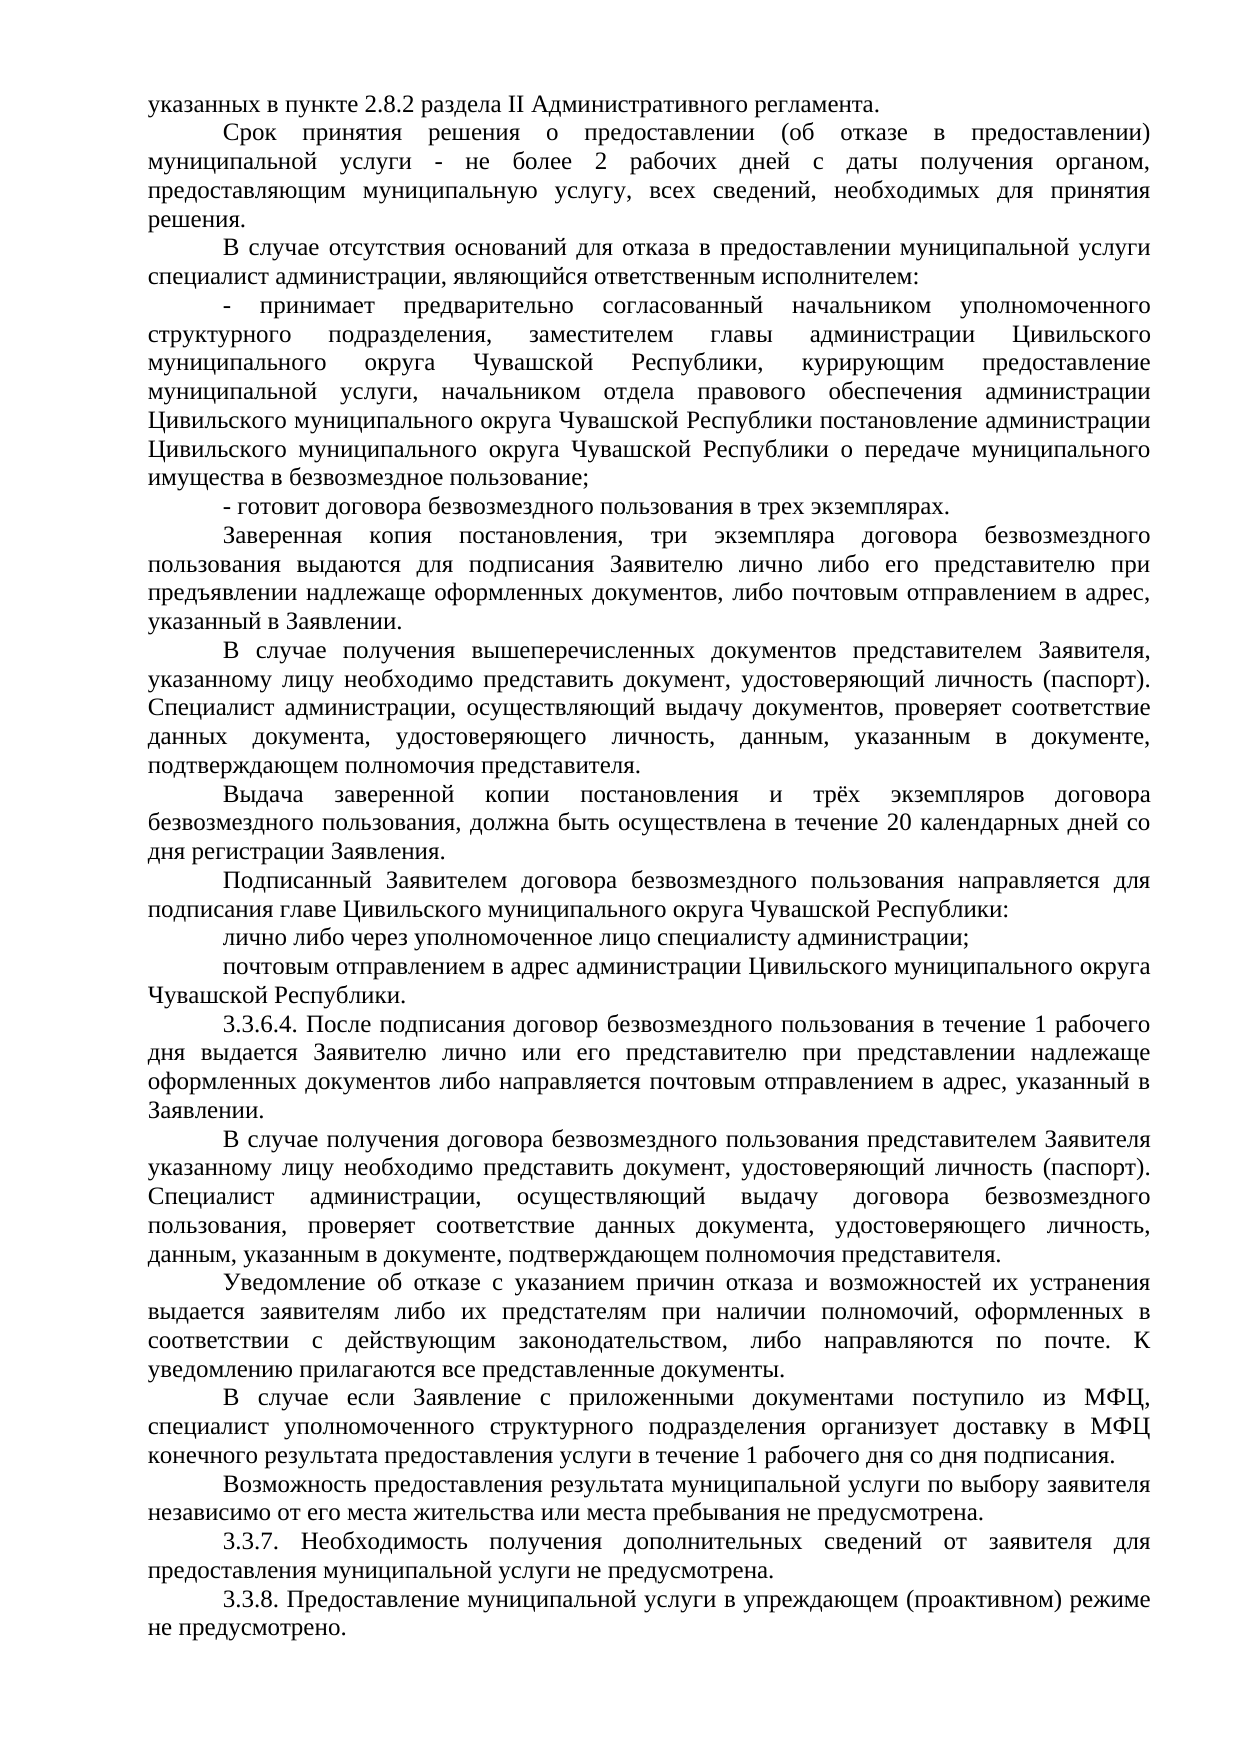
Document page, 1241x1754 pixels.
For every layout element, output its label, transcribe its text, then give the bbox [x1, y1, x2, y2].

text Выдача заверенной копии постановления и трёх экземпляров договора безвозмездного пользования, должна быть осуществлена в течение 20 календарных дней со дня регистрации Заявления. [148, 779, 1152, 865]
text 3.3.7. Необходимость получения дополнительных сведений от заявителя для предоставления муниципальной услуги не предусмотрена. [148, 1526, 1152, 1584]
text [148, 89, 1152, 117]
text 3.3.8. Предоставление муниципальной услуги в упреждающем (проактивном) режиме не предусмотрено. [148, 1584, 1152, 1641]
text В случае получения вышеперечисленных документов представителем Заявителя, указанному лицу необходимо представить документ, удостоверяющий личность (паспорт). Специалист администрации, осуществляющий выдачу документов, проверяет соответствие данных документа, удостоверяющего личность, данным, указанным в документе, подтверждающем полномочия представителя. [148, 635, 1152, 779]
text - принимает предварительно согласованный начальником уполномоченного структурного подразделения, заместителем главы администрации Цивильского муниципального округа Чувашской Республики, курирующим предоставление муниципальной услуги, начальником отдела правового обеспечения администрации Цивильского муниципального округа Чувашской Республики постановление администрации Цивильского муниципального округа Чувашской Республики о передаче муниципального имущества в безвозмездное пользование; [148, 290, 1152, 491]
text В случае получения договора безвозмездного пользования представителем Заявителя указанному лицу необходимо представить документ, удостоверяющий личность (паспорт). Специалист администрации, осуществляющий выдачу договора безвозмездного пользования, проверяет соответствие данных документа, удостоверяющего личность, данным, указанным в документе, подтверждающем полномочия представителя. [148, 1124, 1152, 1267]
text почтовым отправлением в адрес администрации Цивильского муниципального округа Чувашской Республики. [148, 951, 1152, 1009]
text В случае отсутствия оснований для отказа в предоставлении муниципальной услуги специалист администрации, являющийся ответственным исполнителем: [148, 232, 1152, 290]
text 3.3.6.4. После подписания договор безвозмездного пользования в течение 1 рабочего дня выдается Заявителю лично или его представителю при представлении надлежаще оформленных документов либо направляется почтовым отправлением в адрес, указанный в Заявлении. [148, 1009, 1152, 1124]
text Подписанный Заявителем договора безвозмездного пользования направляется для подписания главе Цивильского муниципального округа Чувашской Республики: [148, 865, 1152, 922]
text Уведомление об отказе с указанием причин отказа и возможностей их устранения выдается заявителям либо их предстателям при наличии полномочий, оформленных в соответствии с действующим законодательством, либо направляются по почте. К уведомлению прилагаются все представленные документы. [148, 1267, 1152, 1382]
text лично либо через уполномоченное лицо специалисту администрации; [148, 922, 1152, 951]
text - готовит договора безвозмездного пользования в трех экземплярах. [148, 491, 1152, 520]
text Заверенная копия постановления, три экземпляра договора безвозмездного пользования выдаются для подписания Заявителю лично либо его представителю при предъявлении надлежаще оформленных документов, либо почтовым отправлением в адрес, указанный в Заявлении. [148, 520, 1152, 635]
text Возможность предоставления результата муниципальной услуги по выбору заявителя независимо от его места жительства или места пребывания не предусмотрена. [148, 1469, 1152, 1526]
text Срок принятия решения о предоставлении (об отказе в предоставлении) муниципальной услуги - не более 2 рабочих дней с даты получения органом, предоставляющим муниципальную услугу, всех сведений, необходимых для принятия решения. [148, 117, 1152, 232]
text В случае если Заявление с приложенными документами поступило из МФЦ, специалист уполномоченного структурного подразделения организует доставку в МФЦ конечного результата предоставления услуги в течение 1 рабочего дня со дня подписания. [148, 1382, 1152, 1469]
